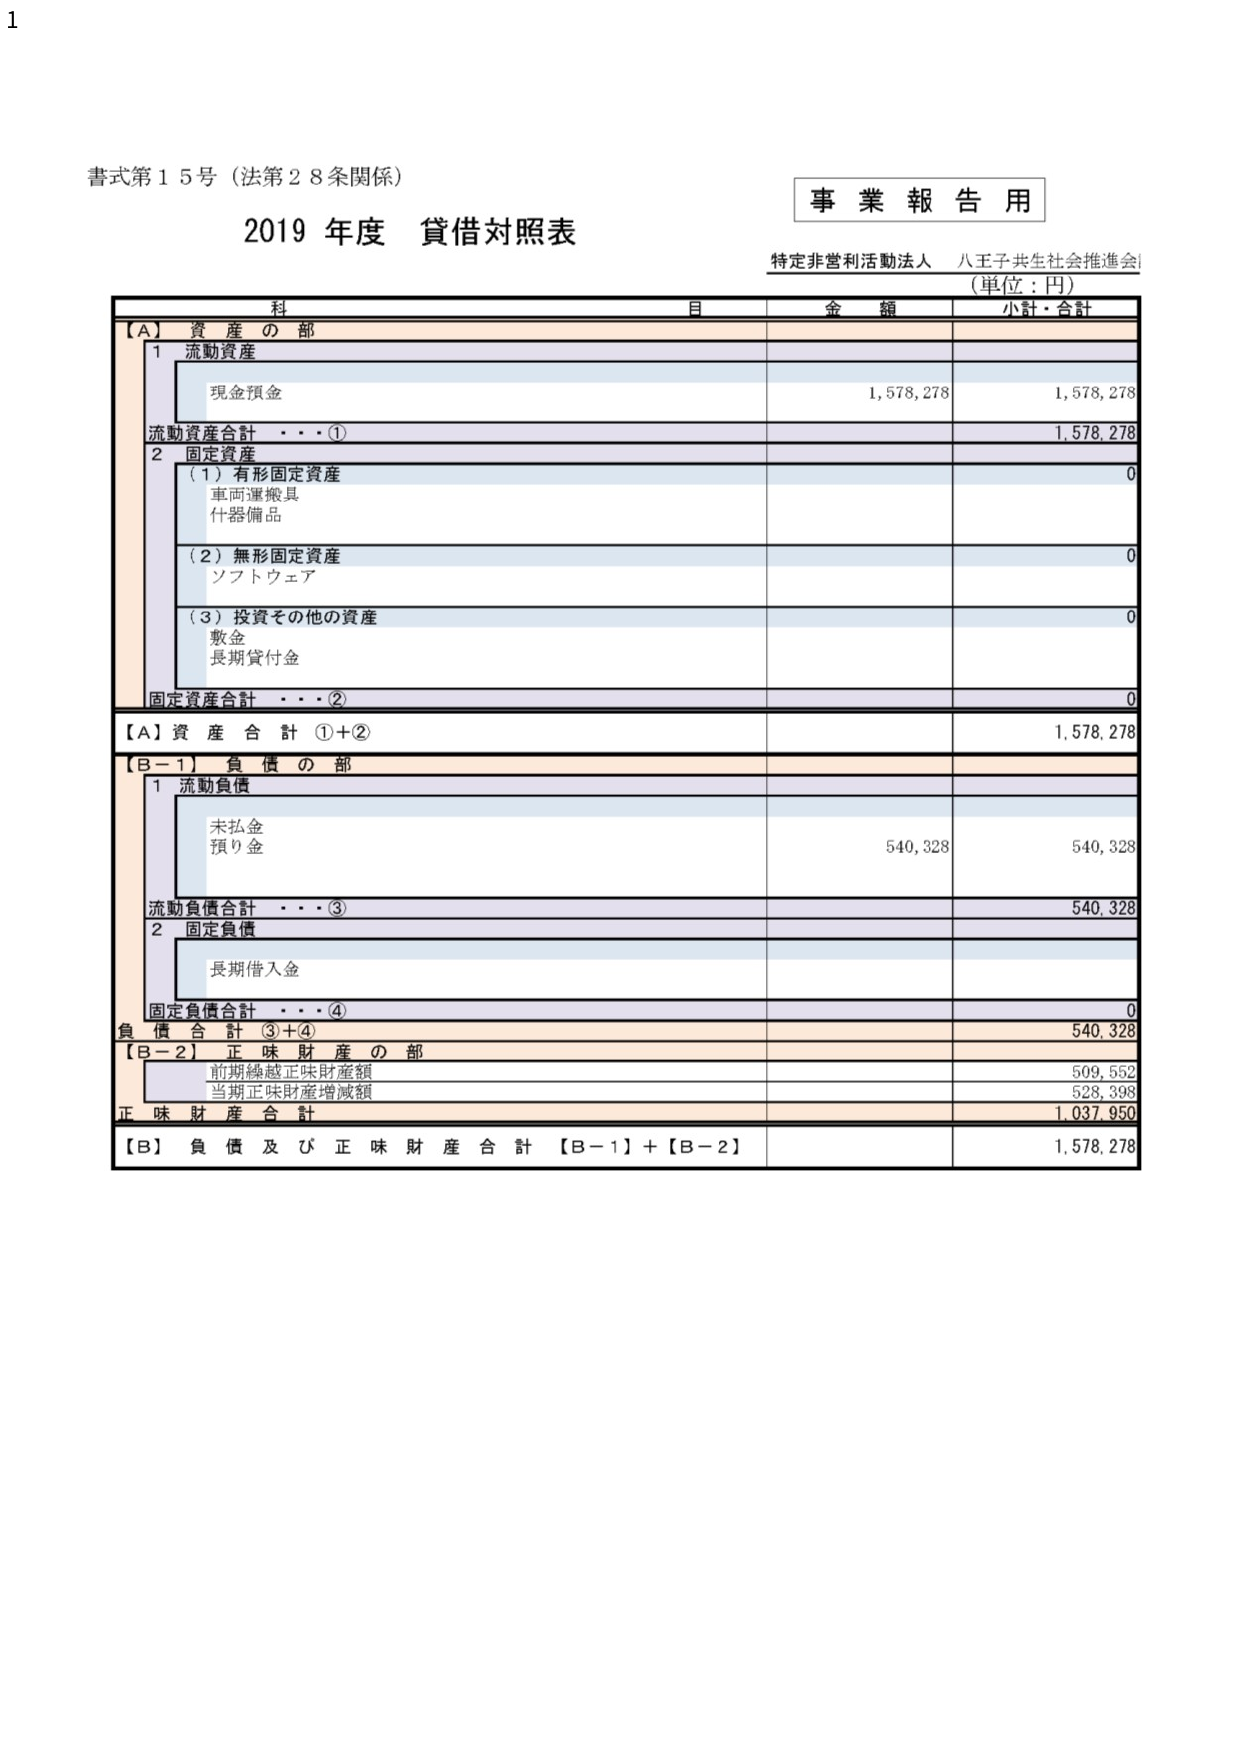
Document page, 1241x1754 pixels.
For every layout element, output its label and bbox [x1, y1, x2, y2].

picture [87, 165, 1142, 1171]
